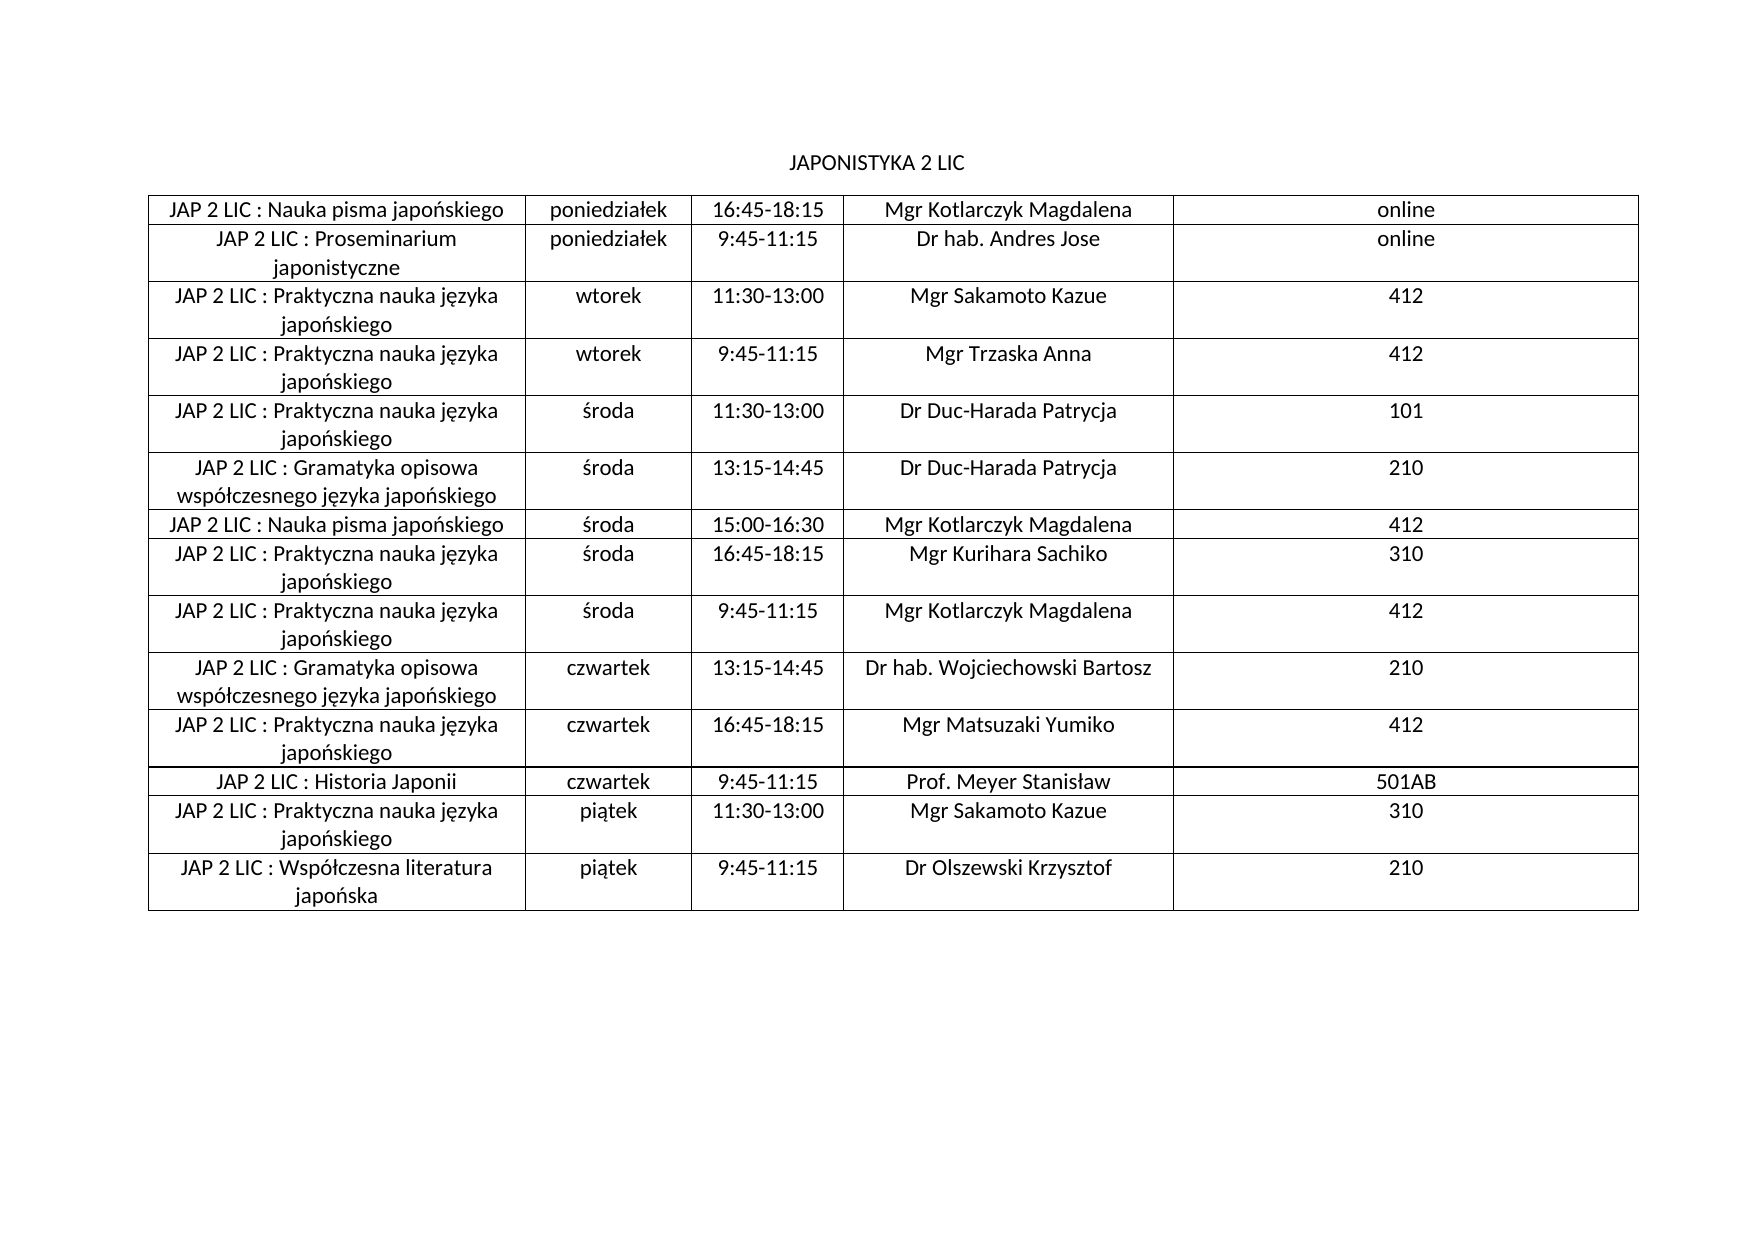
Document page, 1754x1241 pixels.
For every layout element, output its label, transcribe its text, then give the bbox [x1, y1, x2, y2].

table_cell JAP 2 LIC : Praktyczna nauka języka japońskiego [149, 282, 525, 338]
table_cell JAP 2 LIC : Praktyczna nauka języka japońskiego [149, 339, 525, 395]
table_cell online [1174, 225, 1638, 281]
table_cell środa [526, 510, 691, 538]
table_cell Dr hab. Wojciechowski Bartosz [844, 653, 1173, 709]
table_cell Prof. Meyer Stanisław [844, 768, 1173, 795]
table_cell JAP 2 LIC : Praktyczna nauka języka japońskiego [149, 539, 525, 595]
table_cell czwartek [526, 710, 691, 766]
table_cell JAP 2 LIC : Gramatyka opisowa współczesnego języka japońskiego [149, 453, 525, 509]
table_cell JAP 2 LIC : Praktyczna nauka języka japońskiego [149, 796, 525, 852]
table_cell 210 [1174, 653, 1638, 709]
table_cell 9:45-11:15 [692, 339, 843, 395]
table_cell JAP 2 LIC : Proseminarium japonistyczne [149, 225, 525, 281]
table_cell poniedziałek [526, 225, 691, 281]
table_cell środa [526, 596, 691, 652]
table_cell środa [526, 539, 691, 595]
table_cell środa [526, 396, 691, 452]
table_cell 412 [1174, 282, 1638, 338]
table_cell 210 [1174, 854, 1638, 909]
table_cell 13:15-14:45 [692, 453, 843, 509]
table_cell Mgr Sakamoto Kazue [844, 796, 1173, 852]
table_cell Mgr Sakamoto Kazue [844, 282, 1173, 338]
table_cell 16:45-18:15 [692, 710, 843, 766]
table_cell 210 [1174, 453, 1638, 509]
table_cell Mgr Matsuzaki Yumiko [844, 710, 1173, 766]
table_header online [1174, 196, 1638, 223]
table_cell środa [526, 453, 691, 509]
table_cell 412 [1174, 339, 1638, 395]
table_cell wtorek [526, 282, 691, 338]
table_cell 310 [1174, 796, 1638, 852]
table_cell 310 [1174, 539, 1638, 595]
table_cell wtorek [526, 339, 691, 395]
table_cell piątek [526, 854, 691, 909]
table_cell JAP 2 LIC : Praktyczna nauka języka japońskiego [149, 596, 525, 652]
table_cell Dr Duc-Harada Patrycja [844, 453, 1173, 509]
table_header poniedziałek [526, 196, 691, 223]
table_cell JAP 2 LIC : Praktyczna nauka języka japońskiego [149, 396, 525, 452]
table_cell Mgr Trzaska Anna [844, 339, 1173, 395]
table_header JAP 2 LIC : Nauka pisma japońskiego [149, 196, 525, 223]
table_cell 9:45-11:15 [692, 596, 843, 652]
table_cell 11:30-13:00 [692, 282, 843, 338]
table_cell Dr Duc-Harada Patrycja [844, 396, 1173, 452]
table_cell 11:30-13:00 [692, 796, 843, 852]
table_cell 412 [1174, 596, 1638, 652]
table_cell 501AB [1174, 768, 1638, 795]
table_cell 412 [1174, 510, 1638, 538]
table_cell JAP 2 LIC : Historia Japonii [149, 768, 525, 795]
table_cell JAP 2 LIC : Praktyczna nauka języka japońskiego [149, 710, 525, 766]
table_cell 9:45-11:15 [692, 854, 843, 909]
table_cell Dr hab. Andres Jose [844, 225, 1173, 281]
table_cell 13:15-14:45 [692, 653, 843, 709]
table_header Mgr Kotlarczyk Magdalena [844, 196, 1173, 223]
table_cell JAP 2 LIC : Gramatyka opisowa współczesnego języka japońskiego [149, 653, 525, 709]
table_cell piątek [526, 796, 691, 852]
table_cell JAP 2 LIC : Nauka pisma japońskiego [149, 510, 525, 538]
table_cell 9:45-11:15 [692, 768, 843, 795]
text JAPONISTYKA 2 LIC [148, 148, 1606, 176]
table_cell 11:30-13:00 [692, 396, 843, 452]
table_cell 15:00-16:30 [692, 510, 843, 538]
table_cell JAP 2 LIC : Współczesna literatura japońska [149, 854, 525, 909]
table_cell Mgr Kurihara Sachiko [844, 539, 1173, 595]
table_header 16:45-18:15 [692, 196, 843, 223]
table_cell 9:45-11:15 [692, 225, 843, 281]
table_cell czwartek [526, 653, 691, 709]
table_cell czwartek [526, 768, 691, 795]
table_cell Mgr Kotlarczyk Magdalena [844, 510, 1173, 538]
table_cell Mgr Kotlarczyk Magdalena [844, 596, 1173, 652]
table_cell Dr Olszewski Krzysztof [844, 854, 1173, 909]
table_cell 412 [1174, 710, 1638, 766]
table_cell 101 [1174, 396, 1638, 452]
table_cell 16:45-18:15 [692, 539, 843, 595]
